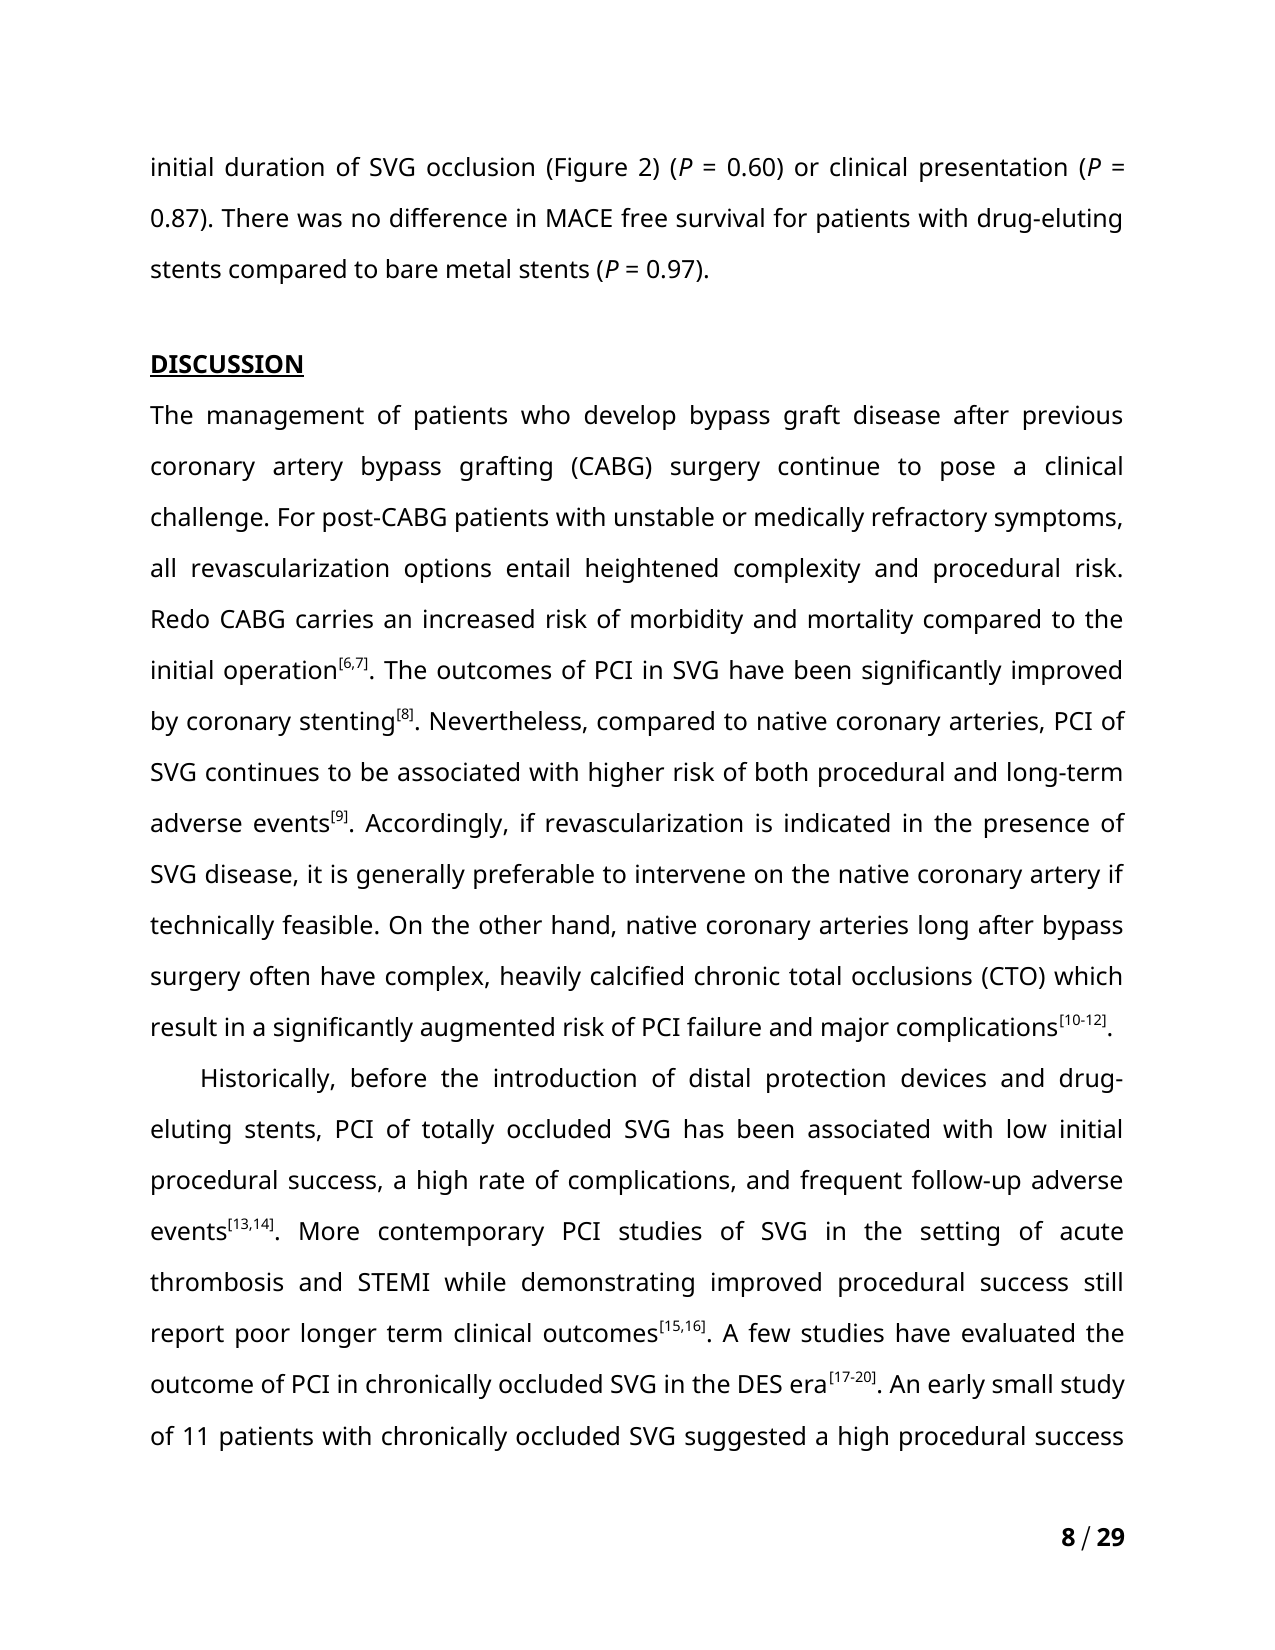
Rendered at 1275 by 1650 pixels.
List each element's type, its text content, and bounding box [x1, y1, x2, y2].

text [150, 150, 1125, 286]
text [150, 1061, 1125, 1452]
text DISCUSSION [150, 346, 1125, 380]
text The management of patients who develop bypass graft disease after previous coronary artery bypass grafting (CABG) surgery continue to pose a clinical challenge. For post-CABG patients with unstable or medically refractory symptoms, all revascularization options entail heightened complexity and procedural risk. Redo CABG carries an increased risk of morbidity and mortality compared to the initial operation[6,7]. The outcomes of PCI in SVG have been significantly improved by coronary stenting[8]. Nevertheless, compared to native coronary arteries, PCI of SVG continues to be associated with higher risk of both procedural and long-term adverse events[9]. Accordingly, if revascularization is indicated in the presence of SVG disease, it is generally preferable to intervene on the native coronary artery if technically feasible. On the other hand, native coronary arteries long after bypass surgery often have complex, heavily calcified chronic total occlusions (CTO) which result in a significantly augmented risk of PCI failure and major complications[10-12]. [150, 397, 1125, 1044]
